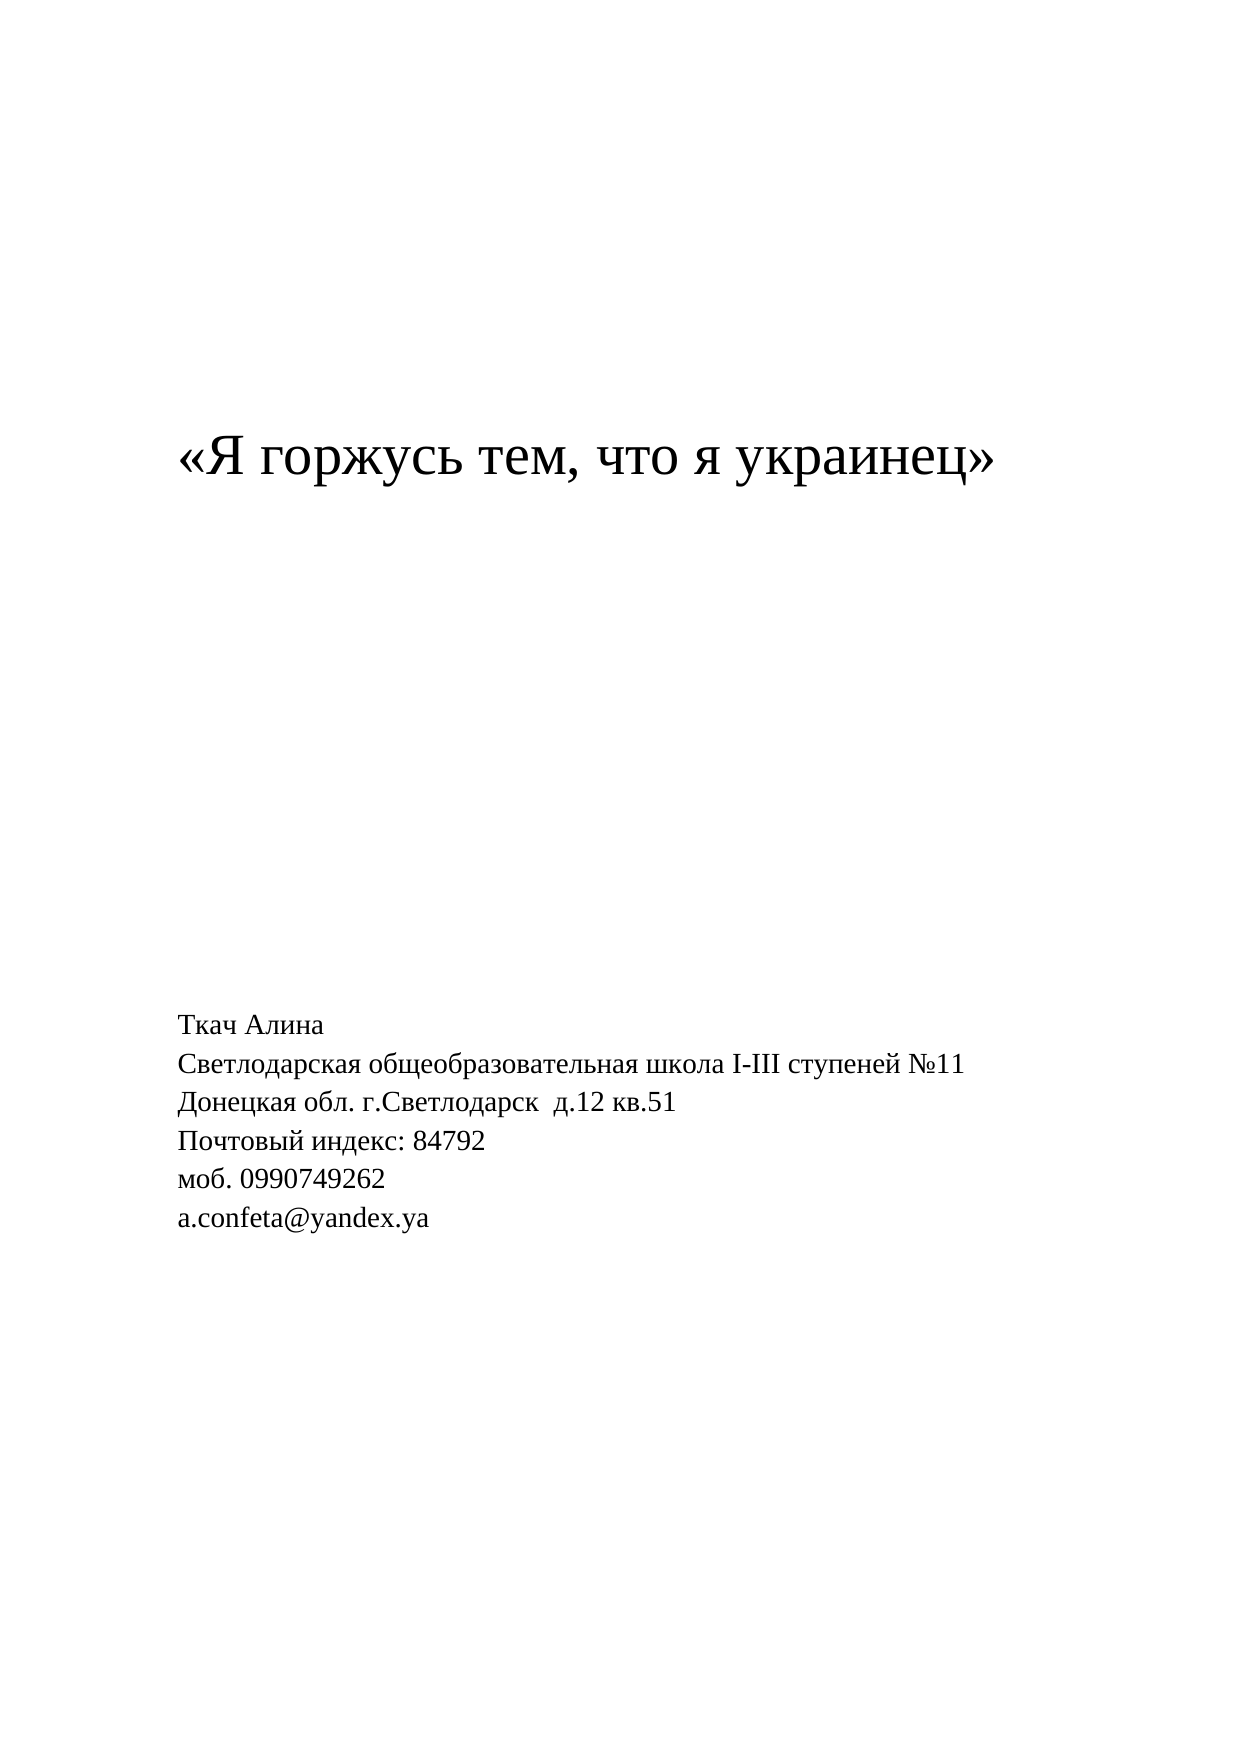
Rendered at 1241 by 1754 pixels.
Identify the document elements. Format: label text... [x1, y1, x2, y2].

text Донецкая обл. г.Светлодарск д.12 кв.51 [177, 1084, 1152, 1118]
text Почтовый индекс: 84792 [177, 1123, 1152, 1157]
text Светлодарская общеобразовательная школа I-III ступеней №11 [177, 1046, 1152, 1079]
text «Я горжусь тем, что я украинец» [177, 420, 1152, 487]
text a.confeta@yandex.ya [177, 1200, 1152, 1234]
text Ткач Алина [177, 1007, 1152, 1041]
text моб. 0990749262 [177, 1162, 1152, 1195]
